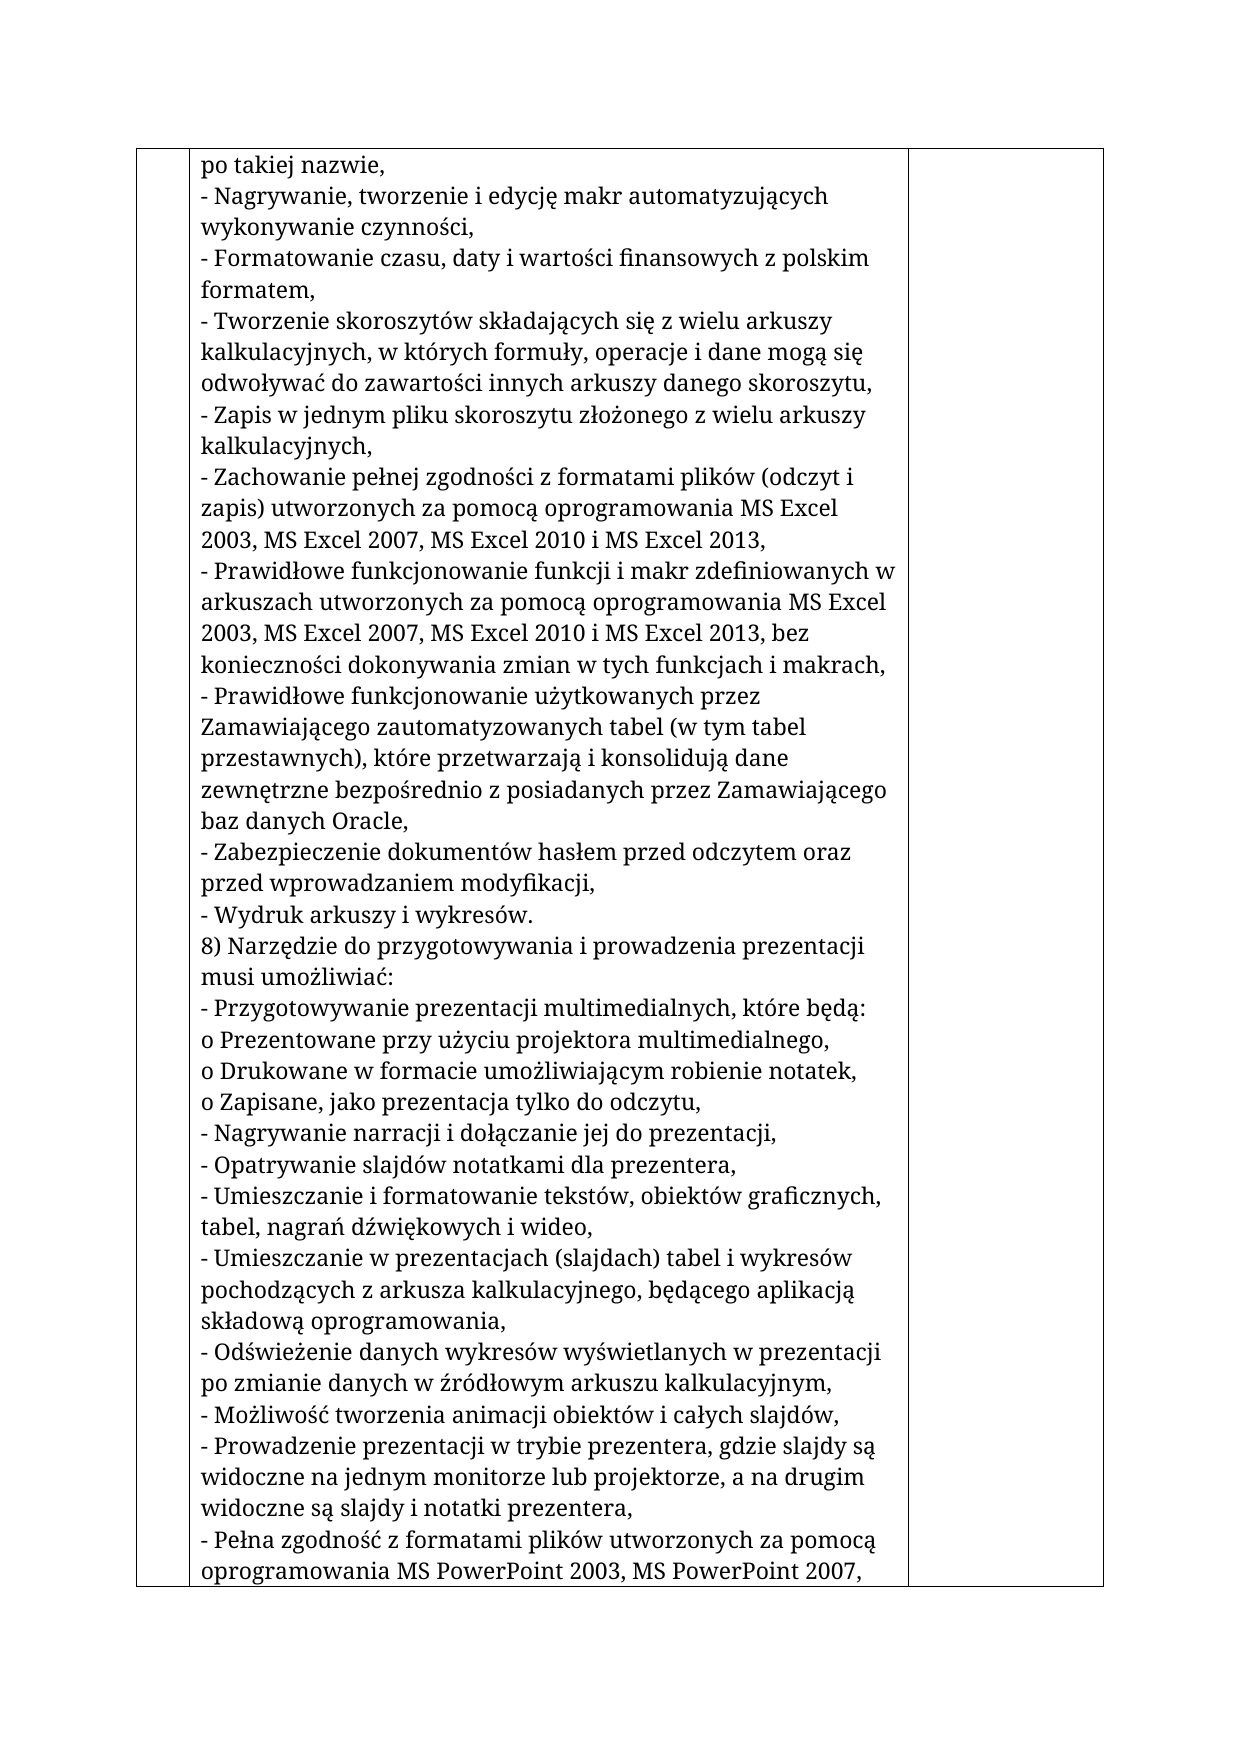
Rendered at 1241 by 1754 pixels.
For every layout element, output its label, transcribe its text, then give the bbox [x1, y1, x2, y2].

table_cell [190, 149, 908, 1586]
table_cell 1 [137, 149, 189, 1586]
table_cell [909, 149, 1103, 1586]
